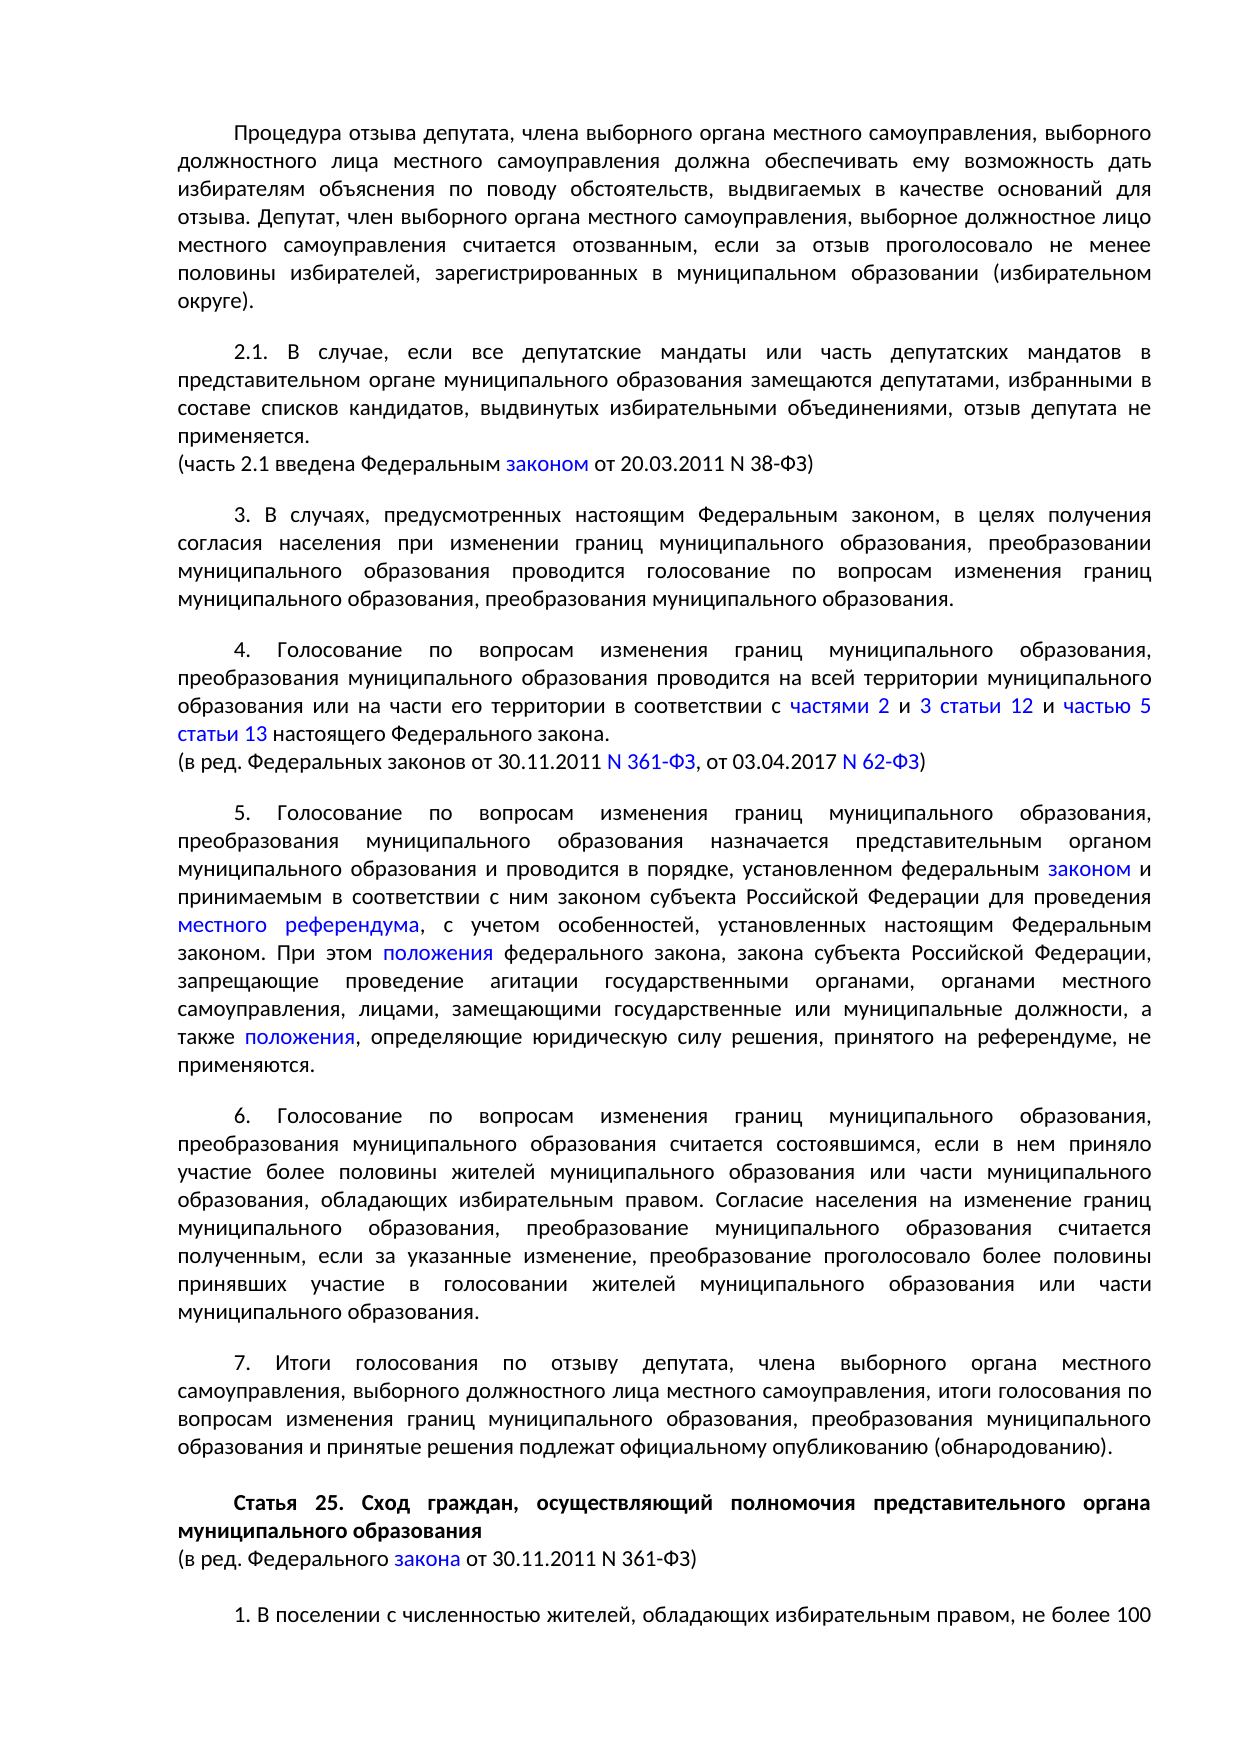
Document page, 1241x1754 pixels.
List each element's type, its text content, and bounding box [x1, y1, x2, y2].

text Статья 25. Сход граждан, осуществляющий полномочия представительного органа муниципального образования [177, 1488, 1152, 1544]
text (в ред. Федеральных законов от 30.11.2011 N 361-ФЗ, от 03.04.2017 N 62-ФЗ) [177, 747, 1152, 775]
text 4. Голосование по вопросам изменения границ муниципального образования, преобразования муниципального образования проводится на всей территории муниципального образования или на части его территории в соответствии с частями 2 и 3 статьи 12 и частью 5 статьи 13 настоящего Федерального закона. [177, 635, 1152, 747]
text Процедура отзыва депутата, члена выборного органа местного самоуправления, выборного должностного лица местного самоуправления должна обеспечивать ему возможность дать избирателям объяснения по поводу обстоятельств, выдвигаемых в качестве оснований для отзыва. Депутат, член выборного органа местного самоуправления, выборное должностное лицо местного самоуправления считается отозванным, если за отзыв проголосовало не менее половины избирателей, зарегистрированных в муниципальном образовании (избирательном округе). [177, 118, 1152, 314]
text 6. Голосование по вопросам изменения границ муниципального образования, преобразования муниципального образования считается состоявшимся, если в нем приняло участие более половины жителей муниципального образования или части муниципального образования, обладающих избирательным правом. Согласие населения на изменение границ муниципального образования, преобразование муниципального образования считается полученным, если за указанные изменение, преобразование проголосовало более половины принявших участие в голосовании жителей муниципального образования или части муниципального образования. [177, 1101, 1152, 1326]
text 5. Голосование по вопросам изменения границ муниципального образования, преобразования муниципального образования назначается представительным органом муниципального образования и проводится в порядке, установленном федеральным законом и принимаемым в соответствии с ним законом субъекта Российской Федерации для проведения местного референдума, с учетом особенностей, установленных настоящим Федеральным законом. При этом положения федерального закона, закона субъекта Российской Федерации, запрещающие проведение агитации государственными органами, органами местного самоуправления, лицами, замещающими государственные или муниципальные должности, а также положения, определяющие юридическую силу решения, принятого на референдуме, не применяются. [177, 798, 1152, 1078]
text 3. В случаях, предусмотренных настоящим Федеральным законом, в целях получения согласия населения при изменении границ муниципального образования, преобразовании муниципального образования проводится голосование по вопросам изменения границ муниципального образования, преобразования муниципального образования. [177, 500, 1152, 612]
text (часть 2.1 введена Федеральным законом от 20.03.2011 N 38-ФЗ) [177, 449, 1152, 477]
text (в ред. Федерального закона от 30.11.2011 N 361-ФЗ) [177, 1544, 1152, 1573]
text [177, 1601, 1152, 1629]
text 2.1. В случае, если все депутатские мандаты или часть депутатских мандатов в представительном органе муниципального образования замещаются депутатами, избранными в составе списков кандидатов, выдвинутых избирательными объединениями, отзыв депутата не применяется. [177, 337, 1152, 449]
text 7. Итоги голосования по отзыву депутата, члена выборного органа местного самоуправления, выборного должностного лица местного самоуправления, итоги голосования по вопросам изменения границ муниципального образования, преобразования муниципального образования и принятые решения подлежат официальному опубликованию (обнародованию). [177, 1348, 1152, 1461]
